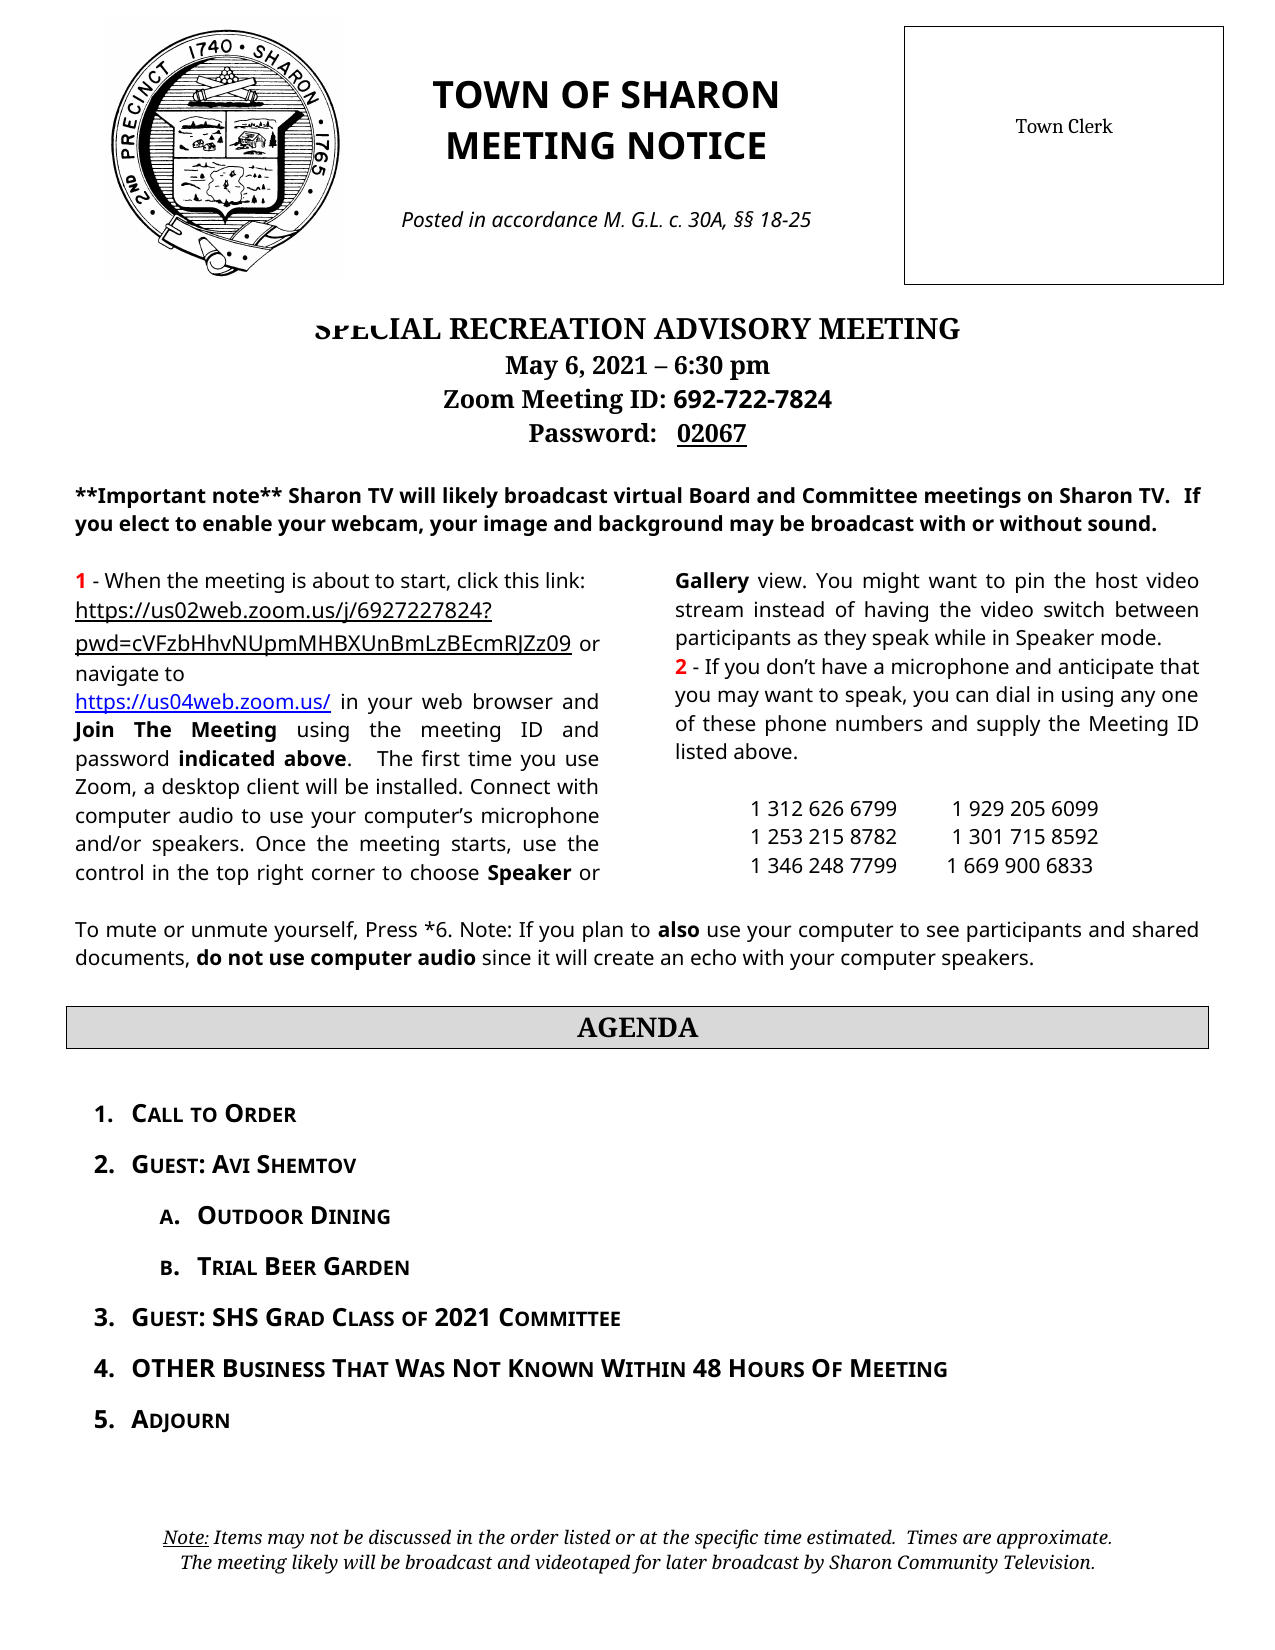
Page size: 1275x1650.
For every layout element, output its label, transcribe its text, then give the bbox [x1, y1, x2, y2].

text 1 312 626 6799 1 929 205 6099 [750, 794, 1200, 822]
text May 6, 2021 – 6:30 pm [75, 348, 1200, 382]
text **Important note** Sharon TV will likely broadcast virtual Board and Committee meetings on Sharon TV. If you elect to enable your webcam, your image and background may be broadcast with or without sound. [75, 481, 1200, 538]
text Password: 02067 [75, 416, 1200, 450]
list Adjourn [94, 1402, 1200, 1436]
text AGENDA [67, 1007, 1208, 1048]
text https://us04web.zoom.us/ in your web browser and Join The Meeting using the meeting ID and password indicated above. The first time you use Zoom, a desktop client will be installed. Connect with computer audio to use your computer’s microphone and/or speakers. Once the meeting starts, use the control in the top right corner to choose Speaker or Gallery view. You might want to pin the host video stream instead of having the video switch between participants as they speak while in Speaker mode. [675, 566, 1200, 652]
text https://us02web.zoom.us/j/6927227824?pwd=cVFzbHhvNUpmMHBXUnBmLzBEcmRJZz09 or navigate to [75, 595, 600, 687]
list Outdoor Dining [159, 1198, 1200, 1232]
list Trial Beer Garden [159, 1249, 1200, 1283]
text 1 253 215 8782 1 301 715 8592 [750, 822, 1200, 851]
list Guest: SHS Grad Class of 2021 Committee [94, 1300, 1200, 1334]
text SPECIAL RECREATION ADVISORY MEETING [75, 308, 1200, 348]
text 2 - If you don’t have a microphone and anticipate that you may want to speak, you can dial in using any one of these phone numbers and supply the Meeting ID listed above. [675, 652, 1200, 766]
text 1 346 248 7799 1 669 900 6833 [750, 851, 1200, 879]
text To mute or unmute yourself, Press *6. Note: If you plan to also use your computer to see participants and shared documents, do not use computer audio since it will create an echo with your computer speakers. [75, 915, 1200, 972]
text https://us04web.zoom.us/ in your web browser and Join The Meeting using the meeting ID and password indicated above. The first time you use Zoom, a desktop client will be installed. Connect with computer audio to use your computer’s microphone and/or speakers. Once the meeting starts, use the control in the top right corner to choose Speaker or Gallery view. You might want to pin the host video stream instead of having the video switch between participants as they speak while in Speaker mode. [75, 687, 600, 886]
list OTHER BUSINESS THAT WAS NOT KNOWN WITHIN 48 HOURS OF MEETING [94, 1351, 1200, 1385]
text Zoom Meeting ID: 692-722-7824 [75, 382, 1200, 416]
list Call to Order [94, 1096, 1200, 1130]
list Guest: Avi Shemtov [94, 1147, 1200, 1181]
text 1 - When the meeting is about to start, click this link: [75, 566, 600, 595]
picture [105, 17, 348, 284]
